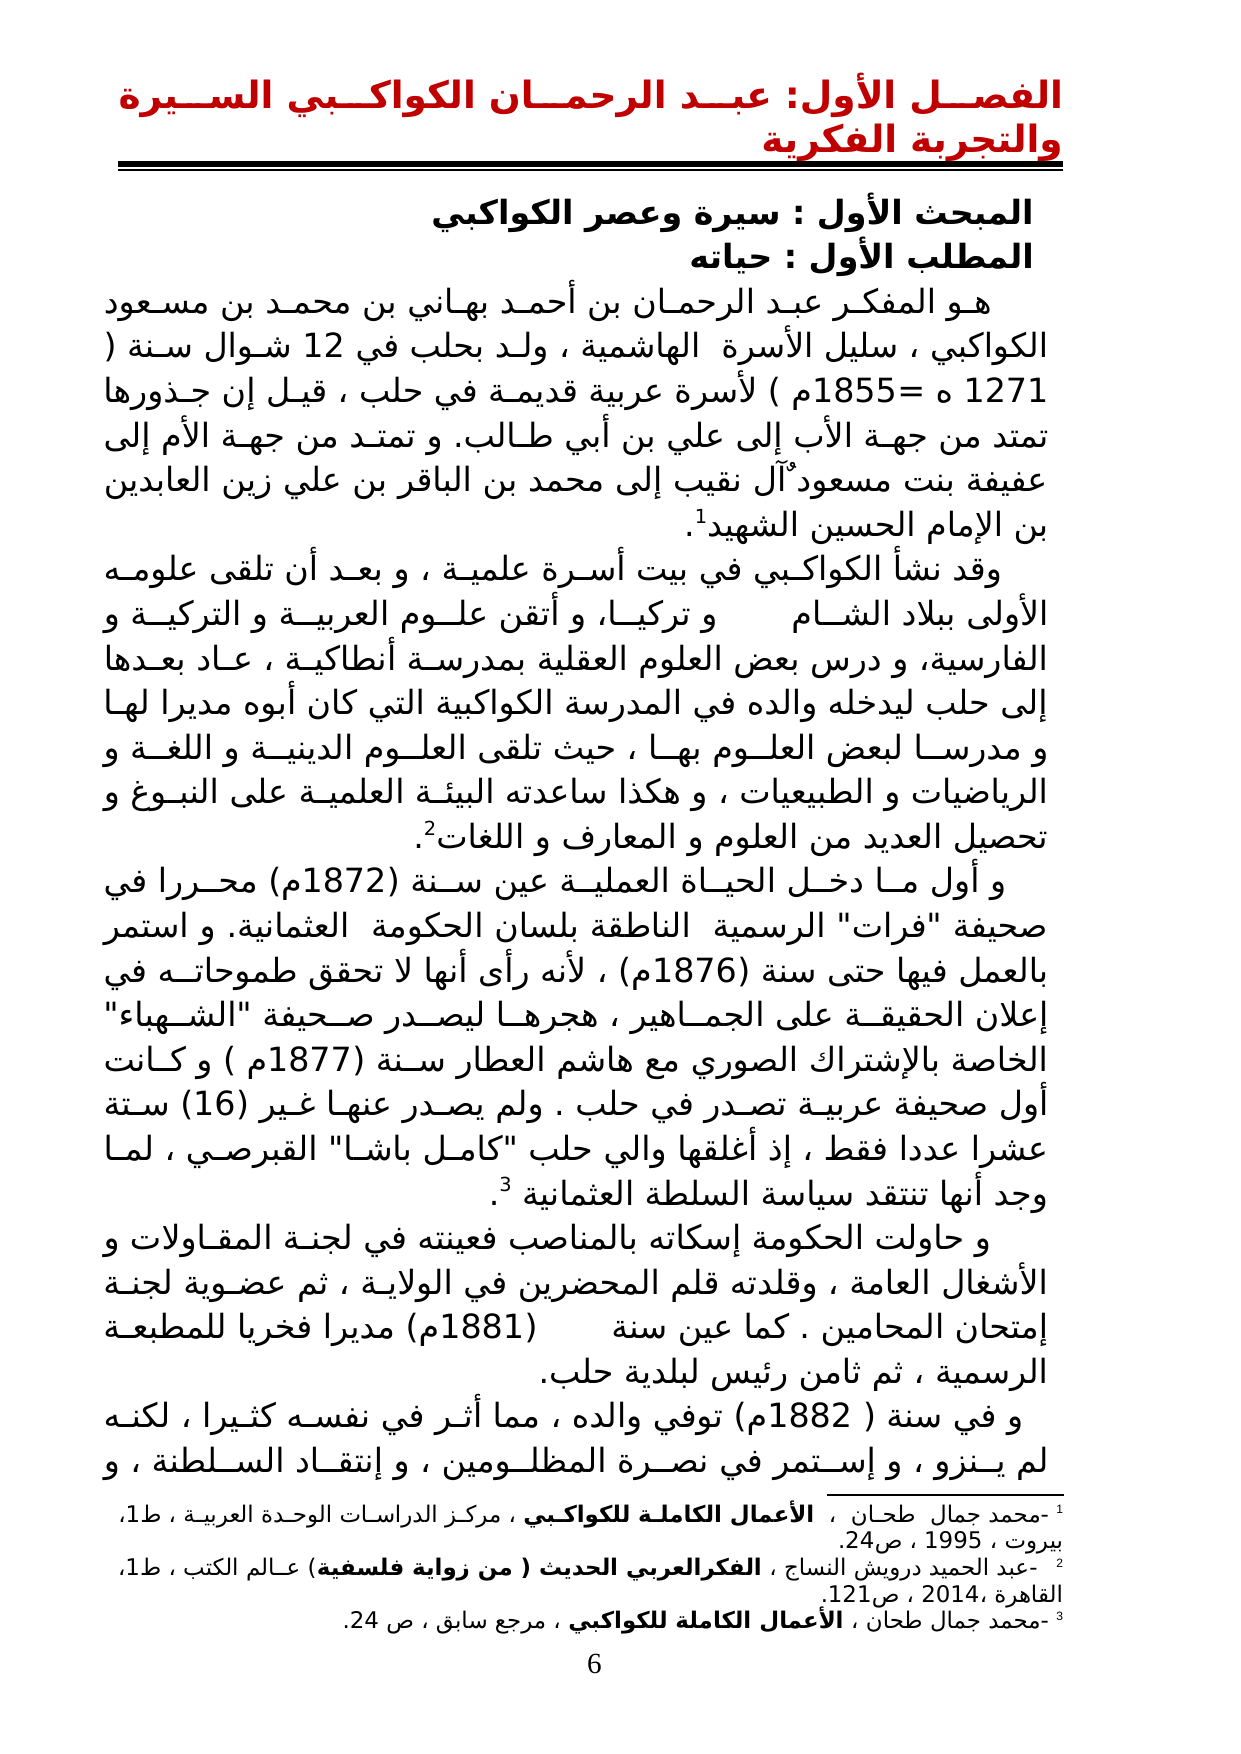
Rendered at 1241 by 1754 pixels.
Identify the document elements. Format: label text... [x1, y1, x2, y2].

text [103, 1397, 1048, 1480]
text و حاولت الحكومة إسكاته بالمناصب فعينته في لجنة المقاولات و الأشغال العامة ، وقلدته قلم المحضرين في الولاية ، ثم عضوية لجنة إمتحان المحامين . كما عين سنة (1881م) مديرا فخريا للمطبعة الرسمية ، ثم ثامن رئيس لبلدية حلب. [103, 1219, 1048, 1391]
text و أول ما دخل الحياة العملية عين سنة (1872م) محررا في صحيفة "فرات" الرسمية الناطقة بلسان الحكومة العثمانية. و استمر بالعمل فيها حتى سنة (1876م) ، لأنه رأى أنها لا تحقق طموحاته في إعلان الحقيقة على الجماهير ، هجرها ليصدر صحيفة "الشهباء" الخاصة بالإشتراك الصوري مع هاشم العطار سنة (1877م ) و كانت أول صحيفة عربية تصدر في حلب . ولم يصدر عنها غير (16) ستة عشرا عددا فقط ، إذ أغلقها والي حلب "كامل باشا" القبرصي ، لما وجد أنها تنتقد سياسة السلطة العثمانية . [103, 862, 1048, 1213]
text هو المفكر عبد الرحمان بن أحمد بهاني بن محمد بن مسعود الكواكبي ، سليل الأسرة الهاشمية ، ولد بحلب في 12 شوال سنة (1271 ه =1855م ) لأسرة عربية قديمة في حلب ، قيل إن جذورها تمتد من جهة الأب إلى علي بن أبي طالب. و تمتد من جهة الأم إلى عفيفة بنت مسعود ٌآل نقيب إلى محمد بن الباقر بن علي زين العابدين بن الإمام الحسين الشهيد. [103, 282, 1048, 544]
text المبحث الأول : سيرة وعصر الكواكبي [103, 193, 1048, 232]
text المطلب الأول : حياته [103, 238, 1048, 277]
text وقد نشأ الكواكبي في بيت أسرة علمية ، و بعد أن تلقى علومه الأولى ببلاد الشام و تركيا، و أتقن علوم العربية و التركية و الفارسية، و درس بعض العلوم العقلية بمدرسة أنطاكية ، عاد بعدها إلى حلب ليدخله والده في المدرسة الكواكبية التي كان أبوه مديرا لها و مدرسا لبعض العلوم بها ، حيث تلقى العلوم الدينية و اللغة و الرياضيات و الطبيعيات ، و هكذا ساعدته البيئة العلمية على النبوغ و تحصيل العديد من العلوم و المعارف و اللغات. [103, 550, 1048, 856]
